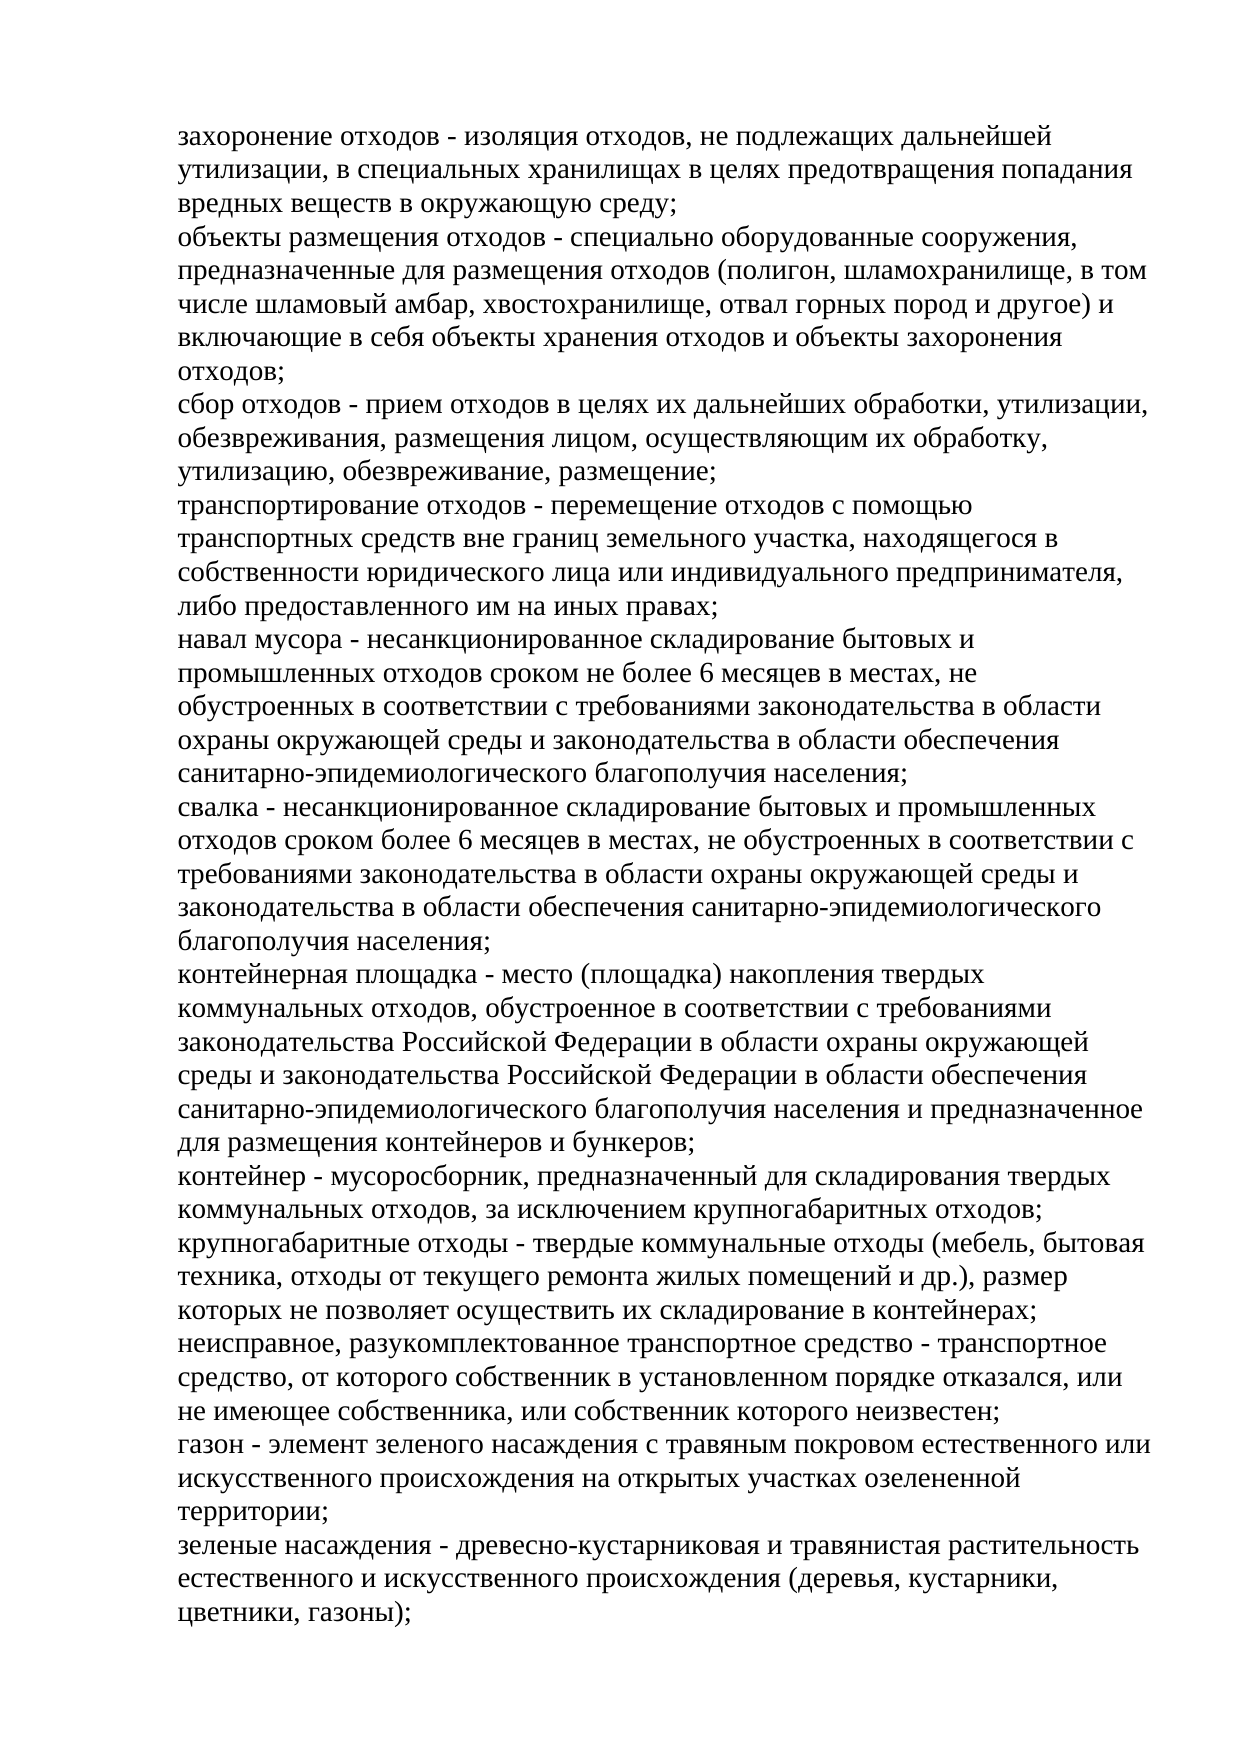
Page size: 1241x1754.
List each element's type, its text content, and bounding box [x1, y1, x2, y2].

text транспортирование отходов - перемещение отходов с помощью транспортных средств вне границ земельного участка, находящегося в собственности юридического лица или индивидуального предпринимателя, либо предоставленного им на иных правах; [177, 487, 1152, 621]
text сбор отходов - прием отходов в целях их дальнейших обработки, утилизации, обезвреживания, размещения лицом, осуществляющим их обработку, утилизацию, обезвреживание, размещение; [177, 386, 1152, 487]
text объекты размещения отходов - специально оборудованные сооружения, предназначенные для размещения отходов (полигон, шламохранилище, в том числе шламовый амбар, хвостохранилище, отвал горных пород и другое) и включающие в себя объекты хранения отходов и объекты захоронения отходов; [177, 219, 1152, 386]
text свалка - несанкционированное складирование бытовых и промышленных отходов сроком более 6 месяцев в местах, не обустроенных в соответствии с требованиями законодательства в области охраны окружающей среды и законодательства в области обеспечения санитарно-эпидемиологического благополучия населения; [177, 789, 1152, 957]
text зеленые насаждения - древесно-кустарниковая и травянистая растительность естественного и искусственного происхождения (деревья, кустарники, цветники, газоны); [177, 1527, 1152, 1627]
text крупногабаритные отходы - твердые коммунальные отходы (мебель, бытовая техника, отходы от текущего ремонта жилых помещений и др.), размер которых не позволяет осуществить их складирование в контейнерах; [177, 1225, 1152, 1326]
text навал мусора - несанкционированное складирование бытовых и промышленных отходов сроком не более 6 месяцев в местах, не обустроенных в соответствии с требованиями законодательства в области охраны окружающей среды и законодательства в области обеспечения санитарно-эпидемиологического благополучия населения; [177, 621, 1152, 789]
text неисправное, разукомплектованное транспортное средство - транспортное средство, от которого собственник в установленном порядке отказался, или не имеющее собственника, или собственник которого неизвестен; [177, 1326, 1152, 1426]
text контейнер - мусоросборник, предназначенный для складирования твердых коммунальных отходов, за исключением крупногабаритных отходов; [177, 1158, 1152, 1225]
text захоронение отходов - изоляция отходов, не подлежащих дальнейшей утилизации, в специальных хранилищах в целях предотвращения попадания вредных веществ в окружающую среду; [177, 118, 1152, 219]
text газон - элемент зеленого насаждения с травяным покровом естественного или искусственного происхождения на открытых участках озелененной территории; [177, 1426, 1152, 1527]
text контейнерная площадка - место (площадка) накопления твердых коммунальных отходов, обустроенное в соответствии с требованиями законодательства Российской Федерации в области охраны окружающей среды и законодательства Российской Федерации в области обеспечения санитарно-эпидемиологического благополучия населения и предназначенное для размещения контейнеров и бункеров; [177, 957, 1152, 1158]
